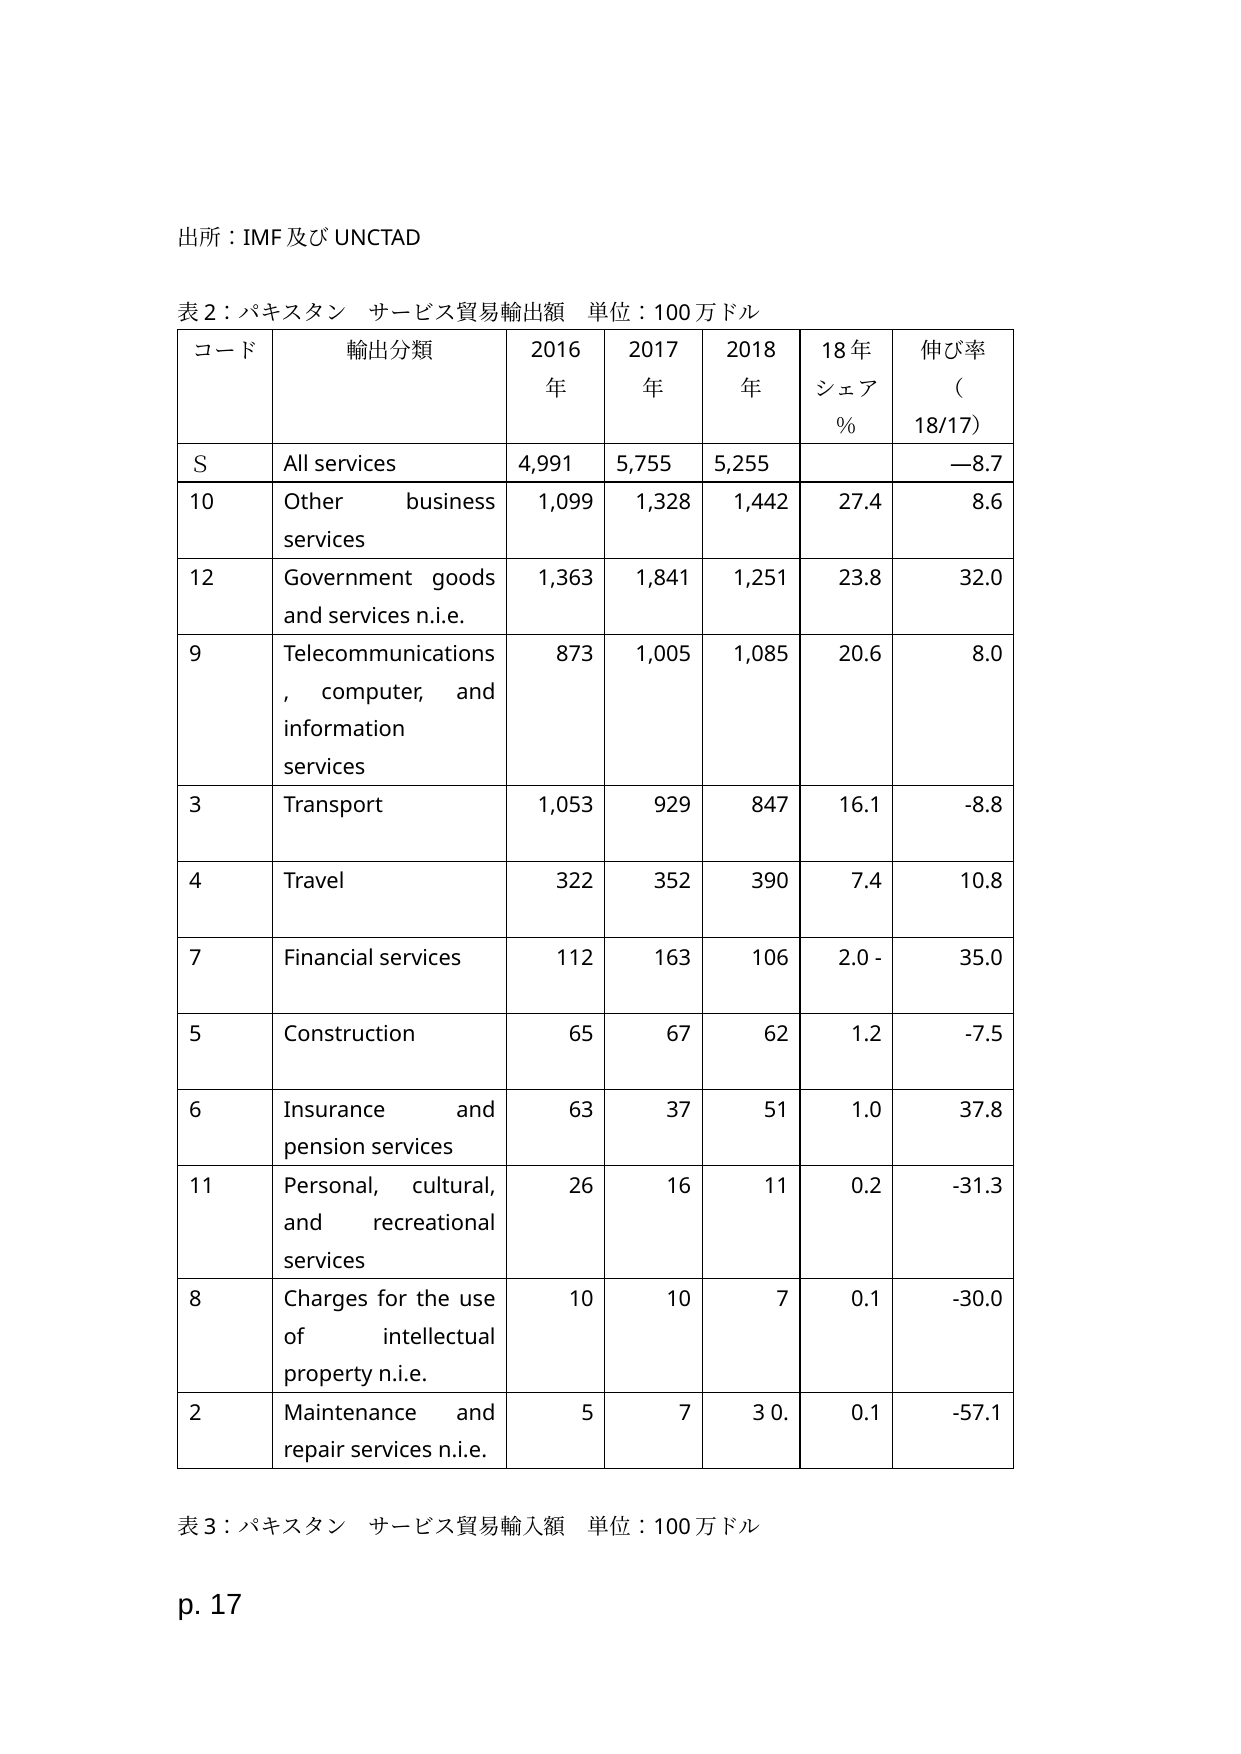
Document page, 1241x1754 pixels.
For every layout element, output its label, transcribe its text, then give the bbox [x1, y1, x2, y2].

table_cell 8 [178, 1279, 272, 1392]
table_cell [801, 444, 892, 481]
table_cell -57.1 [893, 1393, 1013, 1468]
table_cell Personal, cultural, and recreational services [273, 1166, 506, 1278]
table_cell 929 [605, 786, 702, 861]
table_cell 35.0 [893, 938, 1013, 1013]
table_header 2016年 [507, 330, 604, 443]
table_cell Charges for the use of intellectual property n.i.e. [273, 1279, 506, 1392]
table_cell 26 [507, 1166, 604, 1278]
table_cell 10 [605, 1279, 702, 1392]
table_cell —8.7 [893, 444, 1013, 481]
table_header 2018年 [703, 330, 799, 443]
table_cell 390 [703, 862, 799, 937]
table_cell 1,251 [703, 559, 799, 633]
table_cell Government goods and services n.i.e. [273, 559, 506, 633]
table_cell Telecommunications, computer, and information services [273, 635, 506, 784]
table_cell 5 [178, 1014, 272, 1089]
table_cell 8.6 [893, 483, 1013, 557]
text 表3：パキスタン サービス貿易輸入額 単位：100万ドル [177, 1506, 1063, 1544]
table_cell 3 [178, 786, 272, 861]
table_cell 63 [507, 1090, 604, 1165]
table_cell 1,099 [507, 483, 604, 557]
table_cell Maintenance and repair services n.i.e. [273, 1393, 506, 1468]
table_cell 322 [507, 862, 604, 937]
table_cell 1,328 [605, 483, 702, 557]
table_cell 10.8 [893, 862, 1013, 937]
table_cell 7 [703, 1279, 799, 1392]
table_cell 3 0. [703, 1393, 799, 1468]
text 表2：パキスタン サービス貿易輸出額 単位：100万ドル [177, 292, 1063, 329]
table_cell 1,363 [507, 559, 604, 633]
table_header 18年シェア ％ [801, 330, 892, 443]
table_cell 1,442 [703, 483, 799, 557]
table_cell 5,255 [703, 444, 799, 481]
table_cell 37 [605, 1090, 702, 1165]
table_cell 1.2 [801, 1014, 892, 1089]
table_cell Travel [273, 862, 506, 937]
table_cell 11 [178, 1166, 272, 1278]
table_cell -8.8 [893, 786, 1013, 861]
table_cell 1,005 [605, 635, 702, 784]
table_header コード [178, 330, 272, 443]
table_cell 9 [178, 635, 272, 784]
table_cell 112 [507, 938, 604, 1013]
table_cell 352 [605, 862, 702, 937]
table_cell 11 [703, 1166, 799, 1278]
table_header 輸出分類 [273, 330, 506, 443]
table_header 伸び率 （18/17） [893, 330, 1013, 443]
table_cell 1,053 [507, 786, 604, 861]
table_cell 12 [178, 559, 272, 633]
table_cell -30.0 [893, 1279, 1013, 1392]
table_cell -7.5 [893, 1014, 1013, 1089]
table_cell Ｓ [178, 444, 272, 481]
table_cell 2 [178, 1393, 272, 1468]
table_cell 20.6 [801, 635, 892, 784]
table_cell 7 [178, 938, 272, 1013]
table_cell 2.0 - [801, 938, 892, 1013]
table_cell 7.4 [801, 862, 892, 937]
table_cell 6 [178, 1090, 272, 1165]
table_cell Financial services [273, 938, 506, 1013]
table_cell 62 [703, 1014, 799, 1089]
table_cell All services [273, 444, 506, 481]
table_cell 65 [507, 1014, 604, 1089]
table_cell 32.0 [893, 559, 1013, 633]
table_cell 37.8 [893, 1090, 1013, 1165]
table_cell 0.1 [801, 1393, 892, 1468]
table_cell 7 [605, 1393, 702, 1468]
table_cell 163 [605, 938, 702, 1013]
table_header 2017年 [605, 330, 702, 443]
table_cell 873 [507, 635, 604, 784]
table_cell 847 [703, 786, 799, 861]
table_cell 1,085 [703, 635, 799, 784]
table_cell 51 [703, 1090, 799, 1165]
table_cell 5,755 [605, 444, 702, 481]
table_cell Construction [273, 1014, 506, 1089]
table_cell 8.0 [893, 635, 1013, 784]
table_cell 27.4 [801, 483, 892, 557]
table_cell 0.1 [801, 1279, 892, 1392]
table_cell 1,841 [605, 559, 702, 633]
table_cell 23.8 [801, 559, 892, 633]
table_cell Other business services [273, 483, 506, 557]
text 出所：IMF及びUNCTAD [177, 217, 1063, 254]
table_cell Insurance and pension services [273, 1090, 506, 1165]
table_cell 67 [605, 1014, 702, 1089]
table_cell 5 [507, 1393, 604, 1468]
table_cell 106 [703, 938, 799, 1013]
table_cell 16.1 [801, 786, 892, 861]
table_cell 1.0 [801, 1090, 892, 1165]
table_cell 10 [178, 483, 272, 557]
table_cell Transport [273, 786, 506, 861]
table_cell 16 [605, 1166, 702, 1278]
table_cell 4 [178, 862, 272, 937]
table_cell 4,991 [507, 444, 604, 481]
table_cell -31.3 [893, 1166, 1013, 1278]
table_cell 10 [507, 1279, 604, 1392]
table_cell 0.2 [801, 1166, 892, 1278]
